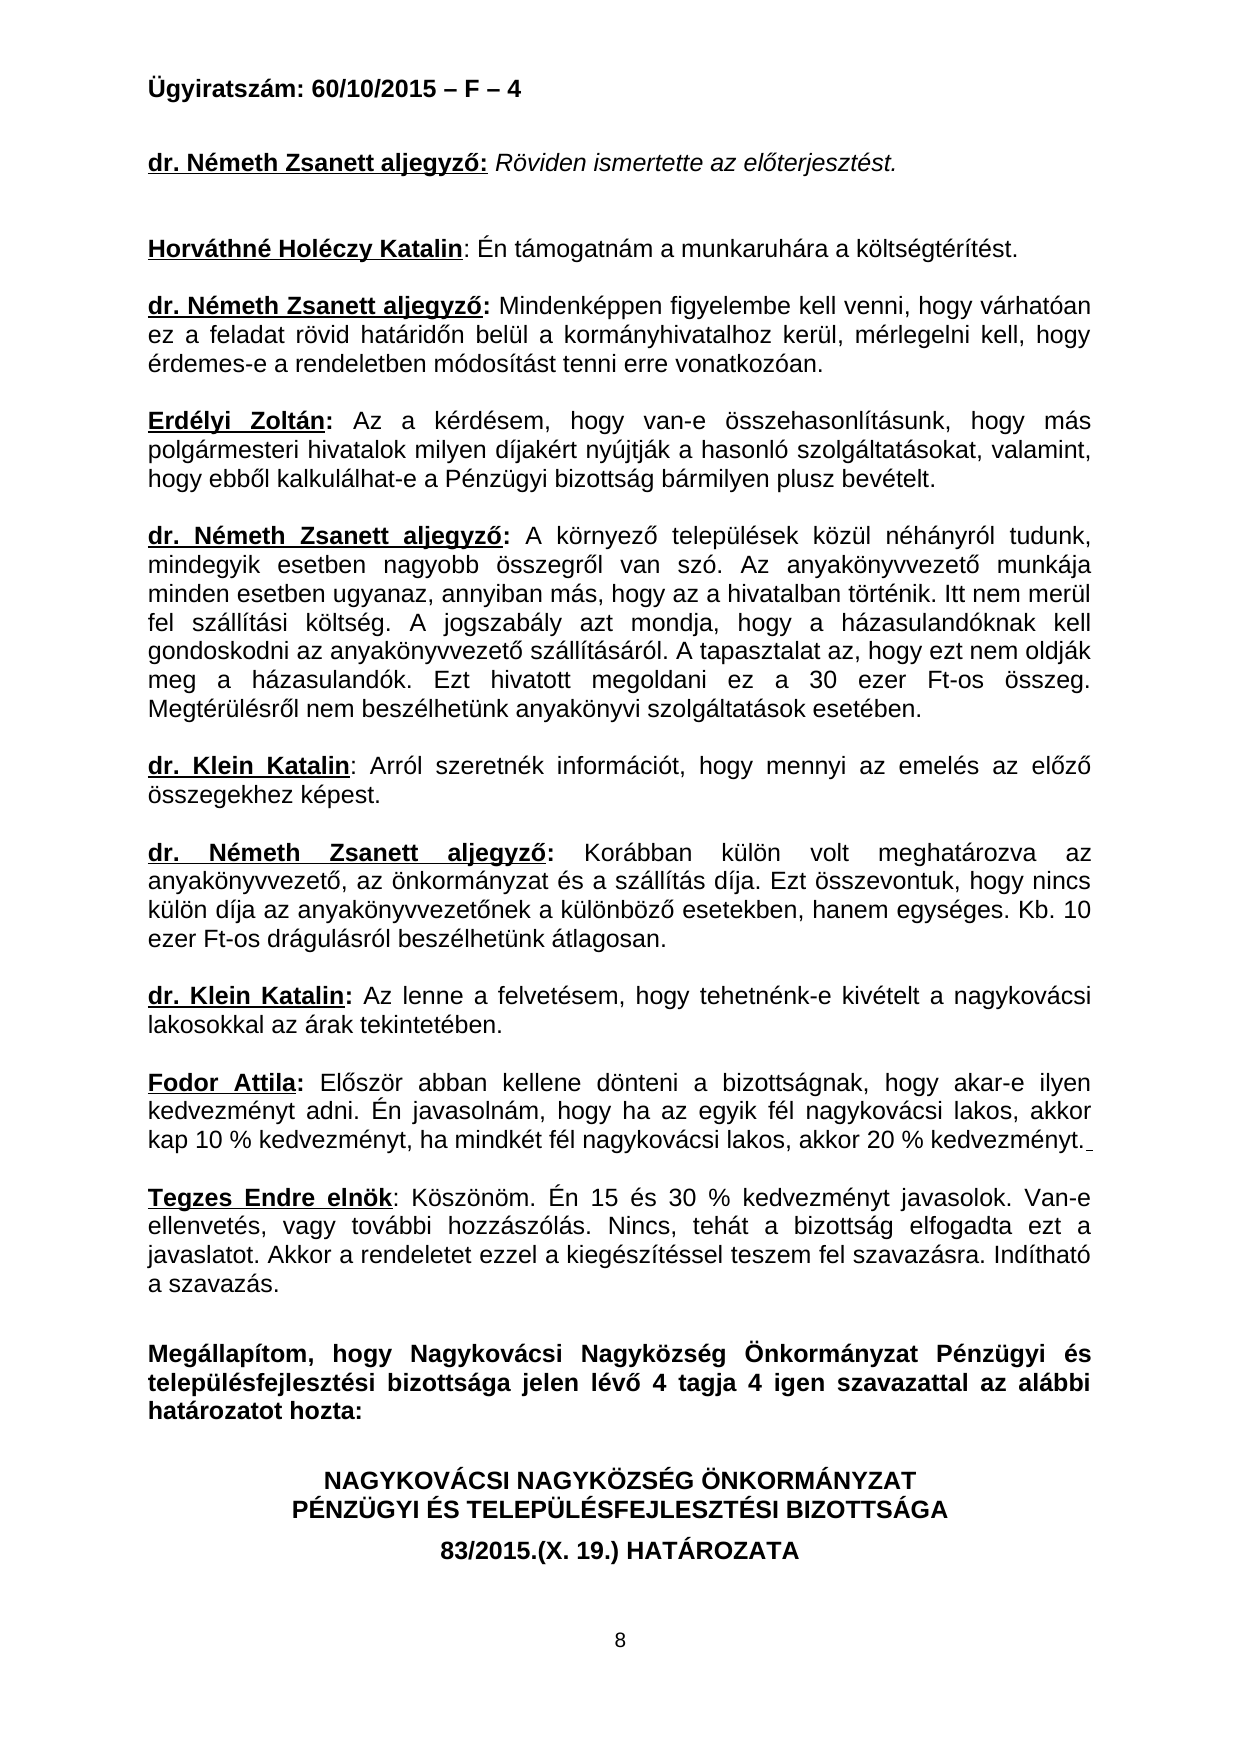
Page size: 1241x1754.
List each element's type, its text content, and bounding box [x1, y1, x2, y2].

text Tegzes Endre elnök: Köszönöm. Én 15 és 30 % kedvezményt javasolok. Van-e ellenvetés, vagy további hozzászólás. Nincs, tehát a bizottság elfogadta ezt a javaslatot. Akkor a rendeletet ezzel a kiegészítéssel teszem fel szavazásra. Indítható a szavazás. [148, 1183, 1093, 1298]
text Erdélyi Zoltán: Az a kérdésem, hogy van-e összehasonlításunk, hogy más polgármesteri hivatalok milyen díjakért nyújtják a hasonló szolgáltatásokat, valamint, hogy ebből kalkulálhat-e a Pénzügyi bizottság bármilyen plusz bevételt. [148, 406, 1093, 493]
text PÉNZÜGYI ÉS TELEPÜLÉSFEJLESZTÉSI BIZOTTSÁGA [148, 1495, 1093, 1524]
text Horváthné Holéczy Katalin: Én támogatnám a munkaruhára a költségtérítést. [148, 234, 1093, 263]
text dr. Klein Katalin: Arról szeretnék információt, hogy mennyi az emelés az előző összegekhez képest. [148, 751, 1093, 809]
text 83/2015.(X. 19.) HATÁROZATA [148, 1536, 1093, 1565]
text dr. Németh Zsanett aljegyző: Korábban külön volt meghatározva az anyakönyvvezető, az önkormányzat és a szállítás díja. Ezt összevontuk, hogy nincs külön díja az anyakönyvvezetőnek a különböző esetekben, hanem egységes. Kb. 10 ezer Ft-os drágulásról beszélhetünk átlagosan. [148, 838, 1093, 953]
text Megállapítom, hogy Nagykovácsi Nagyközség Önkormányzat Pénzügyi és településfejlesztési bizottsága jelen lévő 4 tagja 4 igen szavazattal az alábbi határozatot hozta: [148, 1339, 1093, 1425]
text Fodor Attila: Először abban kellene dönteni a bizottságnak, hogy akar-e ilyen kedvezményt adni. Én javasolnám, hogy ha az egyik fél nagykovácsi lakos, akkor kap 10 % kedvezményt, ha mindkét fél nagykovácsi lakos, akkor 20 % kedvezményt. [148, 1068, 1093, 1154]
text dr. Németh Zsanett aljegyző: A környező települések közül néhányról tudunk, mindegyik esetben nagyobb összegről van szó. Az anyakönyvvezető munkája minden esetben ugyanaz, annyiban más, hogy az a hivatalban történik. Itt nem merül fel szállítási költség. A jogszabály azt mondja, hogy a házasulandóknak kell gondoskodni az anyakönyvvezető szállításáról. A tapasztalat az, hogy ezt nem oldják meg a házasulandók. Ezt hivatott megoldani ez a 30 ezer Ft-os összeg. Megtérülésről nem beszélhetünk anyakönyvi szolgáltatások esetében. [148, 521, 1093, 723]
text dr. Németh Zsanett aljegyző: Röviden ismertette az előterjesztést. [148, 148, 1093, 176]
text NAGYKOVÁCSI NAGYKÖZSÉG ÖNKORMÁNYZAT [148, 1466, 1093, 1495]
text dr. Németh Zsanett aljegyző: Mindenképpen figyelembe kell venni, hogy várhatóan ez a feladat rövid határidőn belül a kormányhivatalhoz kerül, mérlegelni kell, hogy érdemes-e a rendeletben módosítást tenni erre vonatkozóan. [148, 291, 1093, 378]
text dr. Klein Katalin: Az lenne a felvetésem, hogy tehetnénk-e kivételt a nagykovácsi lakosokkal az árak tekintetében. [148, 981, 1093, 1039]
